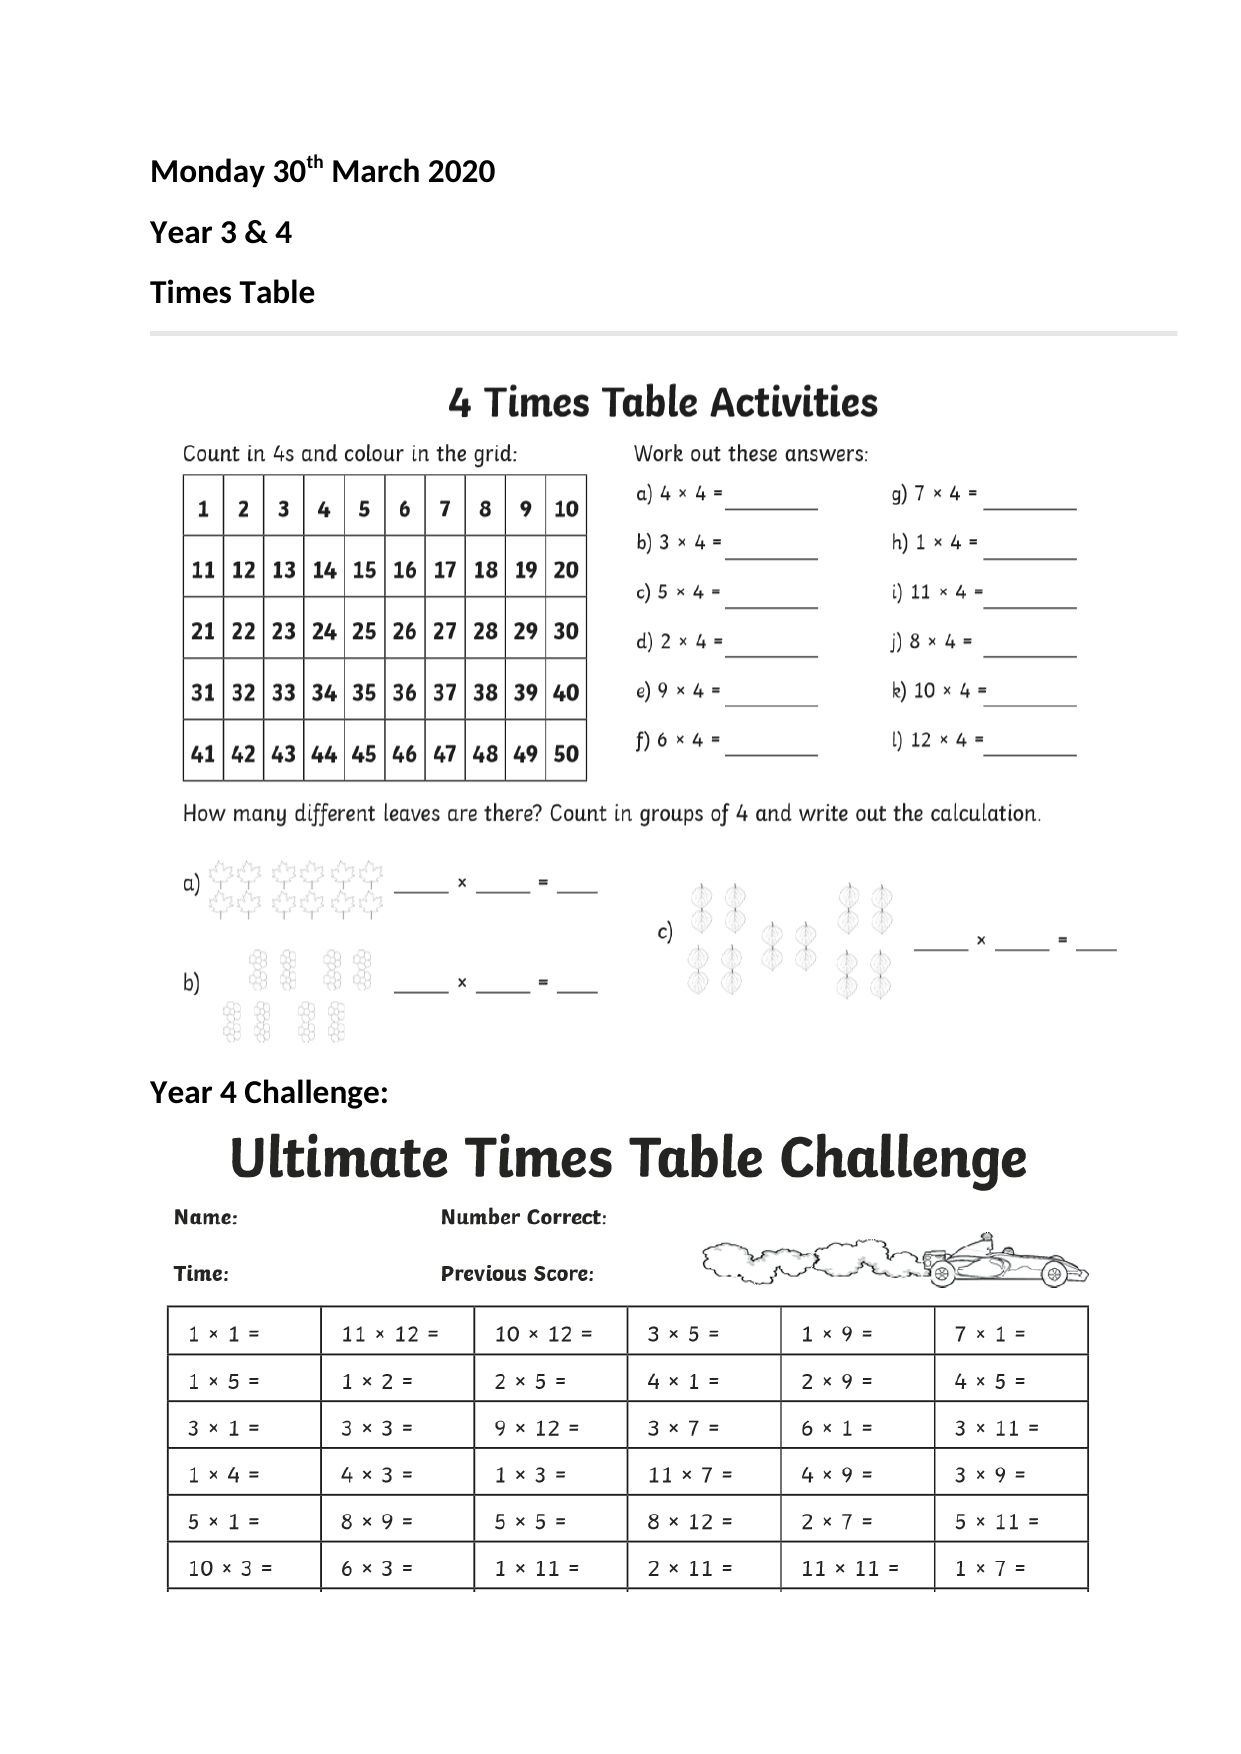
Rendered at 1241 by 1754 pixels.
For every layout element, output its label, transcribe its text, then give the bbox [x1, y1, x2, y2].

picture [150, 331, 1178, 1052]
text Year 3 & 4 [150, 211, 1090, 251]
picture [150, 1131, 1090, 1592]
text Times Table [150, 271, 1090, 312]
text Monday 30th March 2020 [150, 150, 1090, 191]
text Year 4 Challenge: [150, 1071, 1090, 1111]
